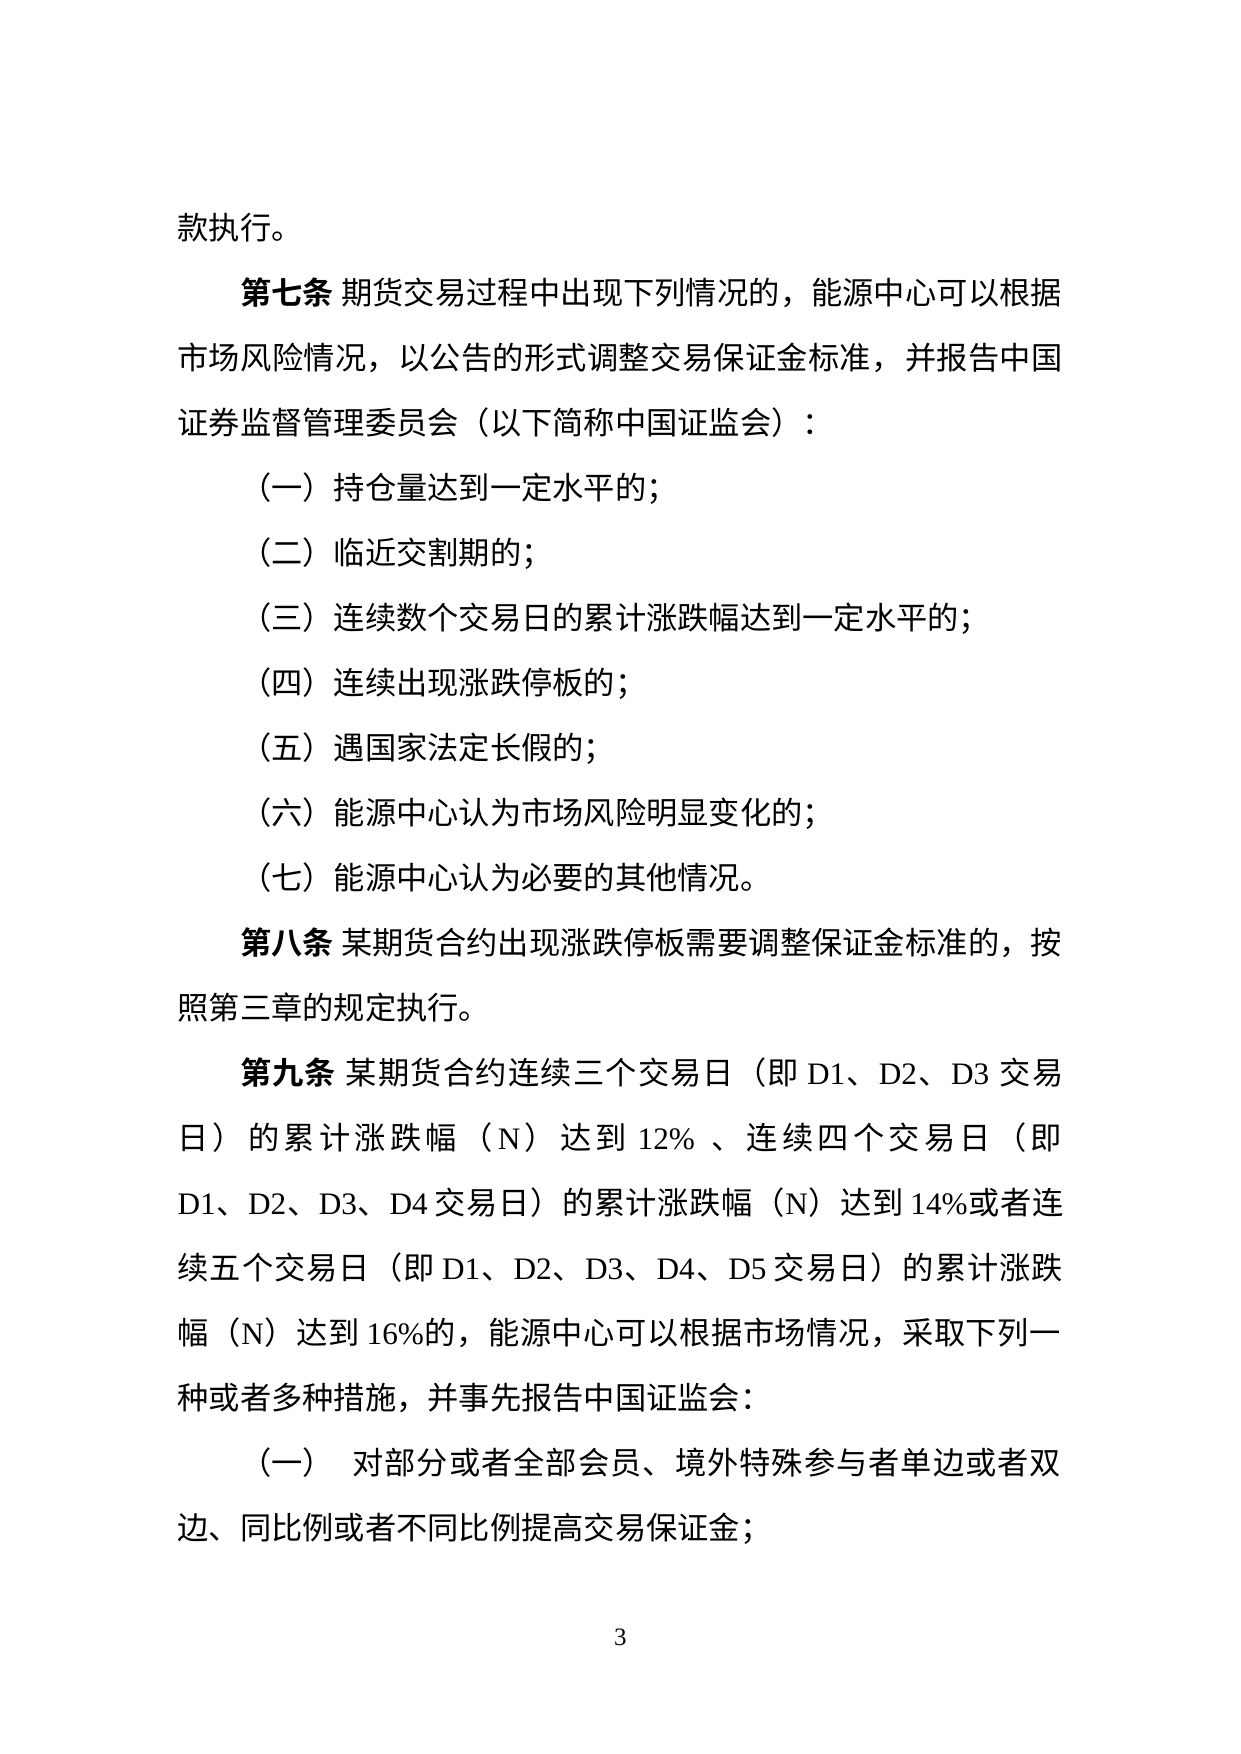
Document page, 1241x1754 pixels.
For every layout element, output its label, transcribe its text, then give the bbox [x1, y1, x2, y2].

text （三）连续数个交易日的累计涨跌幅达到一定水平的； [177, 583, 1063, 648]
text （六）能源中心认为市场风险明显变化的； [177, 778, 1063, 843]
text 第七条 期货交易过程中出现下列情况的，能源中心可以根据市场风险情况，以公告的形式调整交易保证金标准，并报告中国证券监督管理委员会（以下简称中国证监会）： [177, 258, 1063, 453]
text 第八条 某期货合约出现涨跌停板需要调整保证金标准的，按照第三章的规定执行。 [177, 908, 1063, 1038]
text （五）遇国家法定长假的； [177, 713, 1063, 778]
text 第九条 某期货合约连续三个交易日（即D1、D2、D3 交易日）的累计涨跌幅（N）达到12% 、连续四个交易日（即D1、D2、D3、D4交易日）的累计涨跌幅（N）达到14%或者连续五个交易日（即D1、D2、D3、D4、D5交易日）的累计涨跌幅（N）达到16%的，能源中心可以根据市场情况，采取下列一种或者多种措施，并事先报告中国证监会： [177, 1038, 1063, 1428]
text （一） 对部分或者全部会员、境外特殊参与者单边或者双边、同比例或者不同比例提高交易保证金； [177, 1428, 1063, 1558]
text （七）能源中心认为必要的其他情况。 [177, 843, 1063, 908]
text （一）持仓量达到一定水平的； [177, 453, 1063, 518]
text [177, 193, 1063, 258]
text （四）连续出现涨跌停板的； [177, 648, 1063, 713]
text （二）临近交割期的； [177, 518, 1063, 583]
